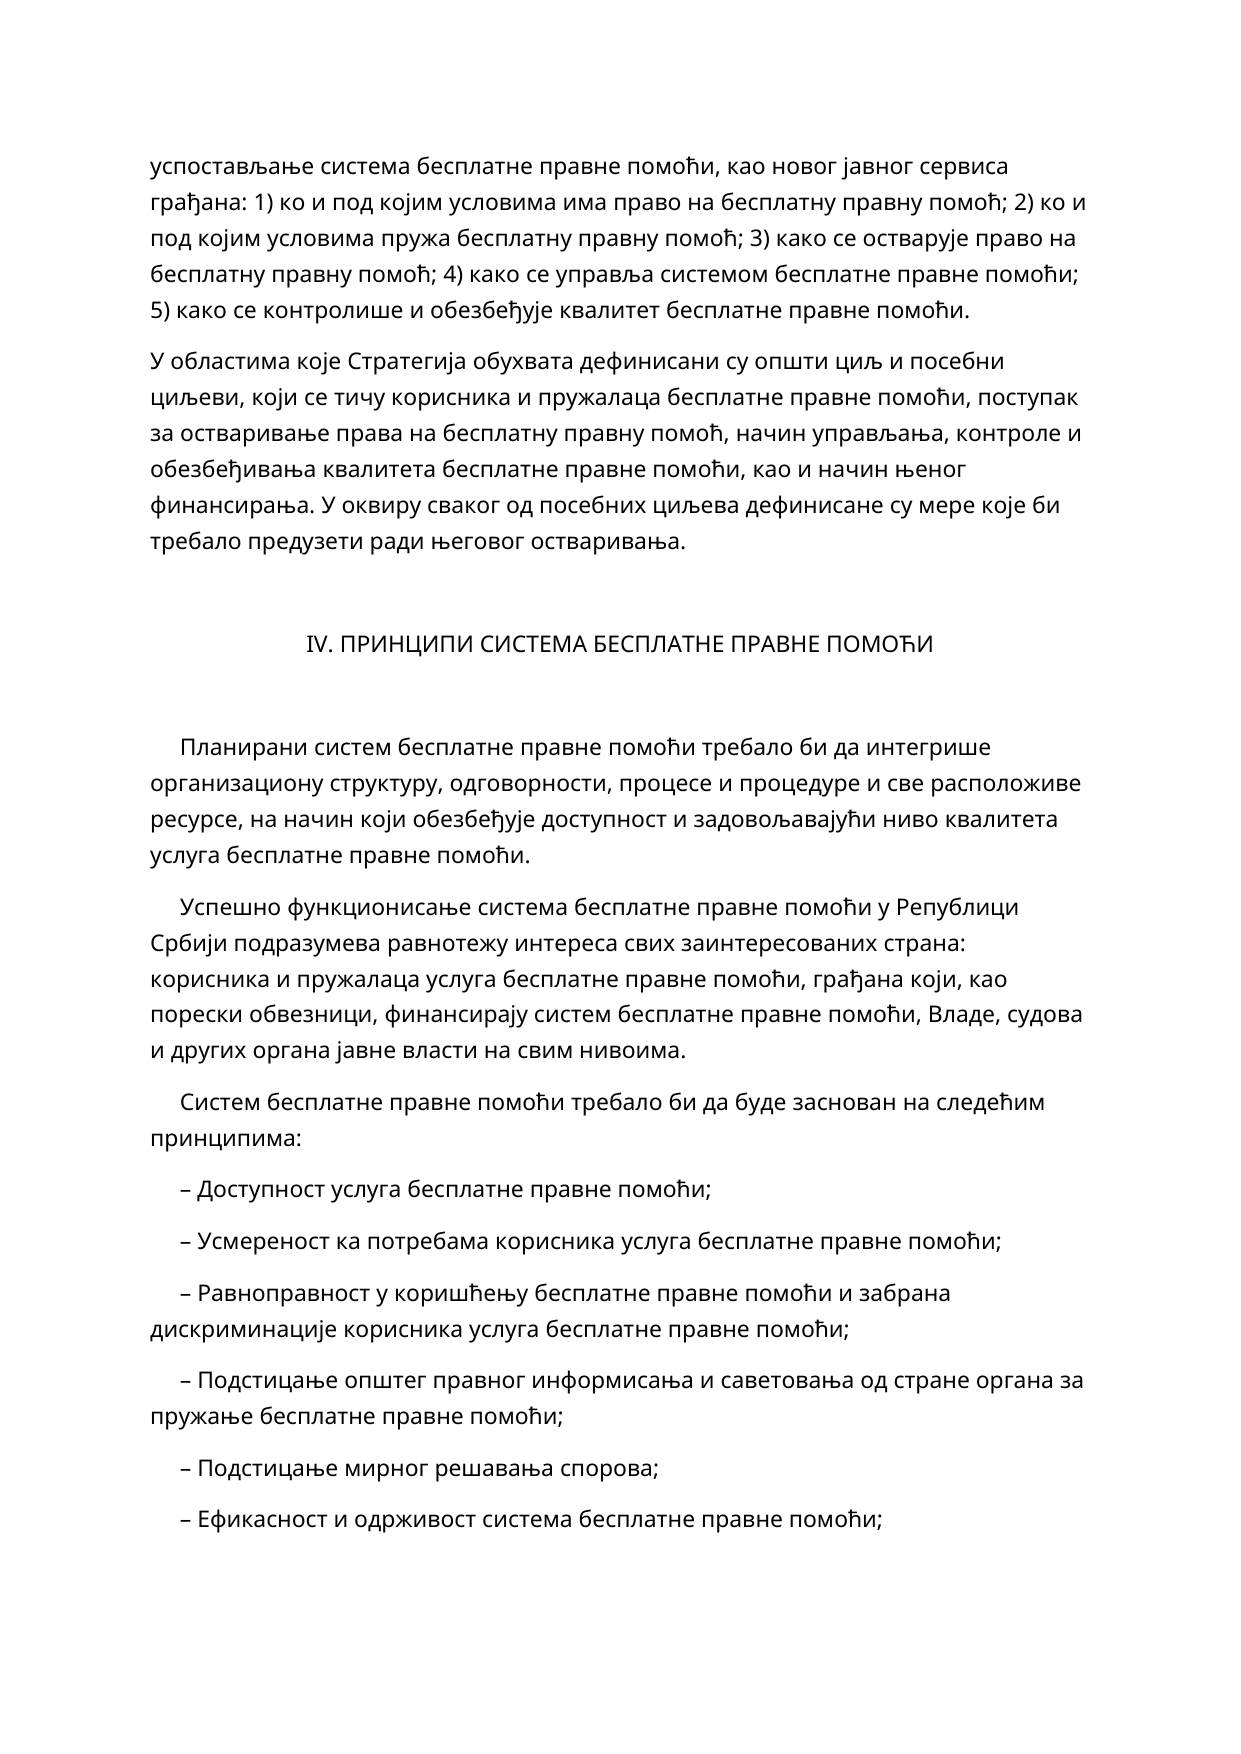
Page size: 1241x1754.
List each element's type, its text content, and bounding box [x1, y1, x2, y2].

text – Подстицање мирног решавања спорова; [150, 1452, 1090, 1483]
text У областима које Стратегија обухвата дефинисани су општи циљ и посебни циљеви, који се тичу корисника и пружалаца бесплатне правне помоћи, поступак за остваривање права на бесплатну правну помоћ, начин управљања, контроле и обезбеђивања квалитета бесплатне правне помоћи, као и начин њеног финансирања. У оквиру сваког од посебних циљева дефинисане су мере које би требало предузети ради његовог остваривања. [150, 345, 1090, 556]
text Планирани систем бесплатне правне помоћи требало би да интегрише организациону структуру, одговорности, процесе и процедуре и све расположиве ресурсе, на начин који обезбеђује доступност и задовољавајући ниво квалитета услуга бесплатне правне помоћи. [150, 731, 1090, 870]
text IV. ПРИНЦИПИ СИСТЕМА БЕСПЛАТНЕ ПРАВНЕ ПОМОЋИ [150, 628, 1090, 659]
text – Усмереност ка потребама корисника услуга бесплатне правне помоћи; [150, 1225, 1090, 1256]
text – Доступност услуга бесплатне правне помоћи; [150, 1173, 1090, 1205]
text Успешно функционисање система бесплатне правне помоћи у Републици Србији подразумева равнотежу интереса свих заинтересованих страна: корисника и пружалаца услуга бесплатне правне помоћи, грађана који, као порески обвезници, финансирају систем бесплатне правне помоћи, Владе, судова и других органа јавне власти на свим нивоима. [150, 891, 1090, 1066]
text – Ефикасност и одрживост система бесплатне правне помоћи; [150, 1503, 1090, 1534]
text – Подстицање општег правног информисања и саветовања од стране органа за пружање бесплатне правне помоћи; [150, 1364, 1090, 1431]
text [150, 150, 1090, 325]
text Систем бесплатне правне помоћи требало би да буде заснован на следећим принципима: [150, 1086, 1090, 1153]
text – Равноправност у коришћењу бесплатне правне помоћи и забрана дискриминације корисника услуга бесплатне правне помоћи; [150, 1277, 1090, 1344]
